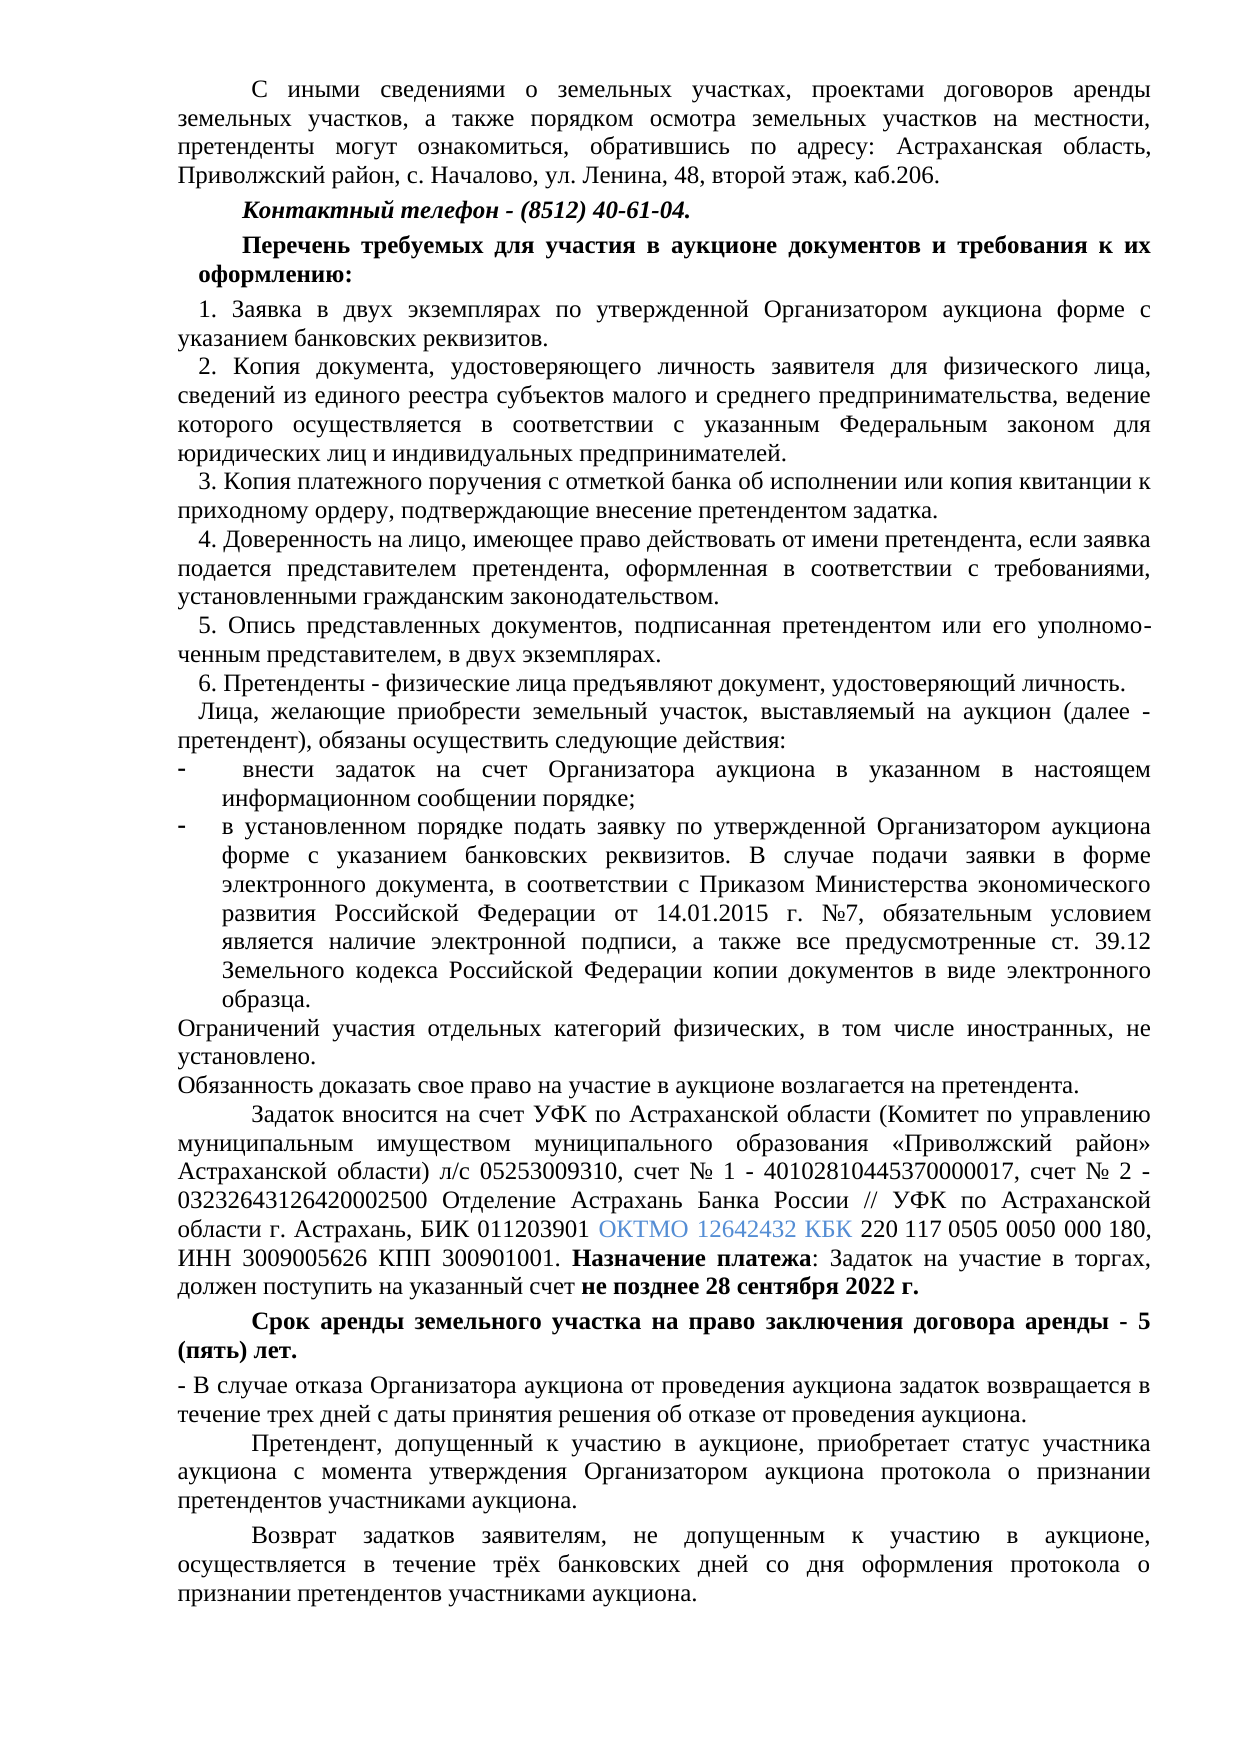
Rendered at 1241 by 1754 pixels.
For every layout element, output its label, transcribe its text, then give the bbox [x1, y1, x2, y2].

list внести задаток на счет Организатора аукциона в указанном в настоящем информационном сообщении порядке; [177, 754, 1152, 811]
text 1. Заявка в двух экземплярах по утвержденной Организатором аукциона форме с указанием банковских реквизитов. [177, 294, 1152, 351]
text Ограничений участия отдельных категорий физических, в том числе иностранных, не установлено. [177, 1013, 1152, 1070]
text Перечень требуемых для участия в аукционе документов и требования к их оформлению: [198, 230, 1152, 288]
text Возврат задатков заявителям, не допущенным к участию в аукционе, осуществляется в течение трёх банковских дней со дня оформления протокола о признании претендентов участниками аукциона. [177, 1520, 1152, 1606]
text Срок аренды земельного участка на право заключения договора аренды - 5 (пять) лет. [177, 1306, 1152, 1364]
text Претендент, допущенный к участию в аукционе, приобретает статус участника аукциона с момента утверждения Организатором аукциона протокола о признании претендентов участниками аукциона. [177, 1428, 1152, 1514]
text Лица, желающие приобрести земельный участок, выставляемый на аукцион (далее - претендент), обязаны осуществить следующие действия: [177, 696, 1152, 754]
text 4. Доверенность на лицо, имеющее право действовать от имени претендента, если заявка подается представителем претендента, оформленная в соответствии с требованиями, установленными гражданским законодательством. [177, 524, 1152, 610]
text 5. Опись представленных документов, подписанная претендентом или его уполномоченным представителем, в двух экземплярах. [177, 610, 1152, 668]
text Контактный телефон - (8512) 40-61-04. [198, 195, 1152, 224]
text Обязанность доказать свое право на участие в аукционе возлагается на претендента. [177, 1070, 1152, 1099]
text Задаток вносится на счет УФК по Астраханской области (Комитет по управлению муниципальным имуществом муниципального образования «Приволжский район» Астраханской области) л/с 05253009310, счет № 1 - 40102810445370000017, счет № 2 - 03232643126420002500 Отделение Астрахань Банка России // УФК по Астраханской области г. Астрахань, БИК 011203901 ОКТМО 12642432 КБК 220 117 0505 0050 000 180, ИНН 3009005626 КПП 300901001. Назначение платежа: Задаток на участие в торгах, должен поступить на указанный счет не позднее 28 сентября 2022 г. [177, 1099, 1152, 1300]
text 2. Копия документа, удостоверяющего личность заявителя для физического лица, сведений из единого реестра субъектов малого и среднего предпринимательства, ведение которого осуществляется в соответствии с указанным Федеральным законом для юридических лиц и индивидуальных предпринимателей. [177, 351, 1152, 466]
text 3. Копия платежного поручения с отметкой банка об исполнении или копия квитанции к приходному ордеру, подтверждающие внесение претендентом задатка. [177, 466, 1152, 524]
text 6. Претенденты - физические лица предъявляют документ, удостоверяющий личность. [198, 668, 1152, 696]
text С иными сведениями о земельных участках, проектами договоров аренды земельных участков, а также порядком осмотра земельных участков на местности, претенденты могут ознакомиться, обратившись по адресу: Астраханская область, Приволжский район, с. Началово, ул. Ленина, 48, второй этаж, каб.206. [177, 74, 1152, 189]
list в установленном порядке подать заявку по утвержденной Организатором аукциона форме с указанием банковских реквизитов. В случае подачи заявки в форме электронного документа, в соответствии с Приказом Министерства экономического развития Российской Федерации от 14.01.2015 г. №7, обязательным условием является наличие электронной подписи, а также все предусмотренные ст. 39.12 Земельного кодекса Российской Федерации копии документов в виде электронного образца. [177, 811, 1152, 1013]
text - В случае отказа Организатора аукциона от проведения аукциона задаток возвращается в течение трех дней с даты принятия решения об отказе от проведения аукциона. [177, 1370, 1152, 1428]
